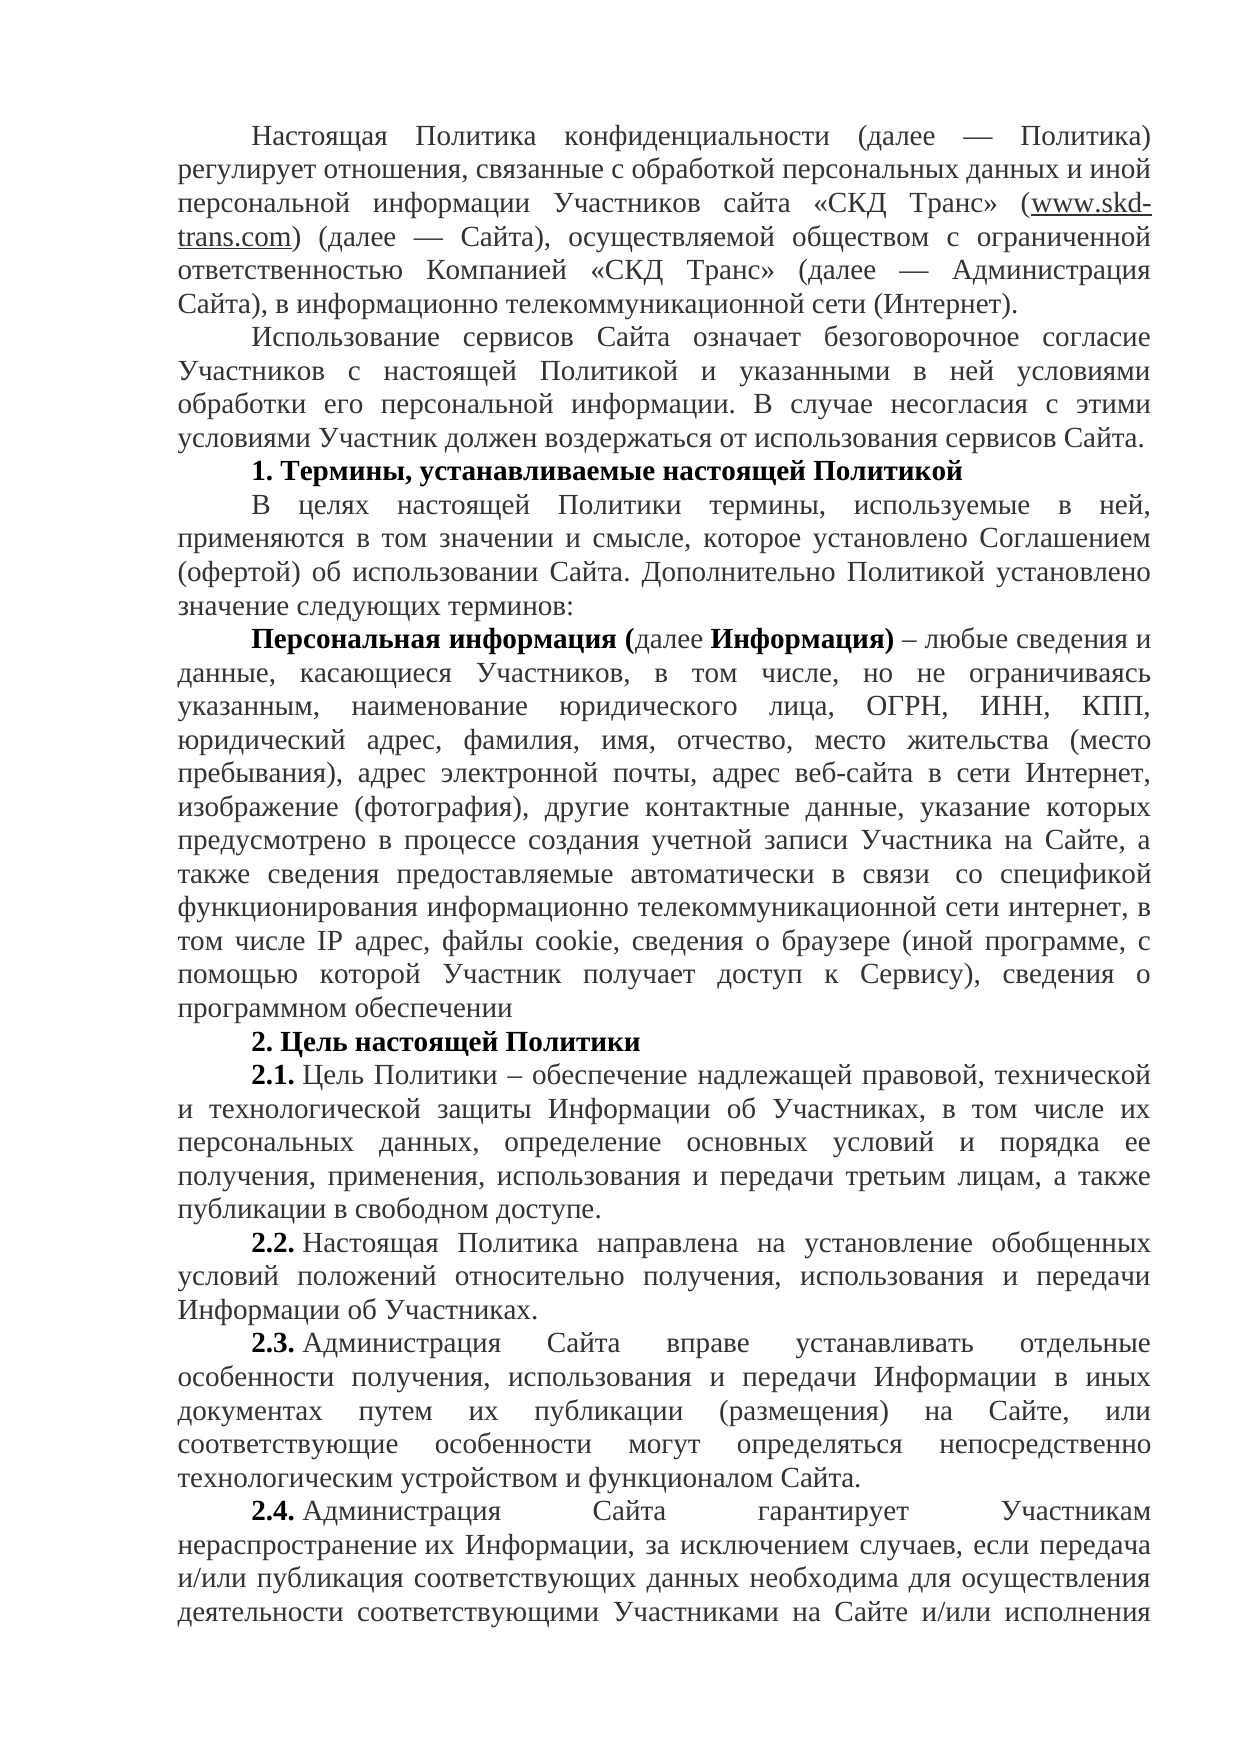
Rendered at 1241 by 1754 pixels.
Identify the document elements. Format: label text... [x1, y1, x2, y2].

text 2.2. Настоящая Политика направлена на установление обобщенных условий положений относительно получения, использования и передачи Информации об Участниках. [177, 1225, 1152, 1326]
text Настоящая Политика конфиденциальности (далее — Политика) регулирует отношения, связанные с обработкой персональных данных и иной персональной информации Участников сайта «СКД Транс» (www.skd-trans.com) (далее — Сайта), осуществляемой обществом с ограниченной ответственностью Компанией «СКД Транс» (далее — Администрация Сайта), в информационно телекоммуникационной сети (Интернет). [177, 118, 1152, 319]
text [177, 1493, 1152, 1627]
text 2.3. Администрация Сайта вправе устанавливать отдельные особенности получения, использования и передачи Информации в иных документах путем их публикации (размещения) на Сайте, или соответствующие особенности могут определяться непосредственно технологическим устройством и функционалом Сайта. [177, 1326, 1152, 1493]
text В целях настоящей Политики термины, используемые в ней, применяются в том значении и смысле, которое установлено Соглашением (офертой) об использовании Сайта. Дополнительно Политикой установлено значение следующих терминов: [177, 487, 1152, 621]
text Персональная информация (далее Информация) – любые сведения и данные, касающиеся Участников, в том числе, но не ограничиваясь указанным, наименование юридического лица, ОГРН, ИНН, КПП, юридический адрес, фамилия, имя, отчество, место жительства (место пребывания), адрес электронной почты, адрес веб-сайта в сети Интернет, изображение (фотография), другие контактные данные, указание которых предусмотрено в процессе создания учетной записи Участника на Сайте, а также сведения предоставляемые автоматически в связи со спецификой функционирования информационно телекоммуникационной сети интернет, в том числе IP адрес, файлы cookie, сведения о браузере (иной программе, с помощью которой Участник получает доступ к Сервису), сведения о программном обеспечении [177, 621, 1152, 1024]
text Использование сервисов Сайта означает безоговорочное согласие Участников с настоящей Политикой и указанными в ней условиями обработки его персональной информации. В случае несогласия с этими условиями Участник должен воздержаться от использования сервисов Сайта. [177, 319, 1152, 453]
text 1. Термины, устанавливаемые настоящей Политикой [177, 453, 1152, 487]
text 2. Цель настоящей Политики [177, 1024, 1152, 1057]
text 2.1. Цель Политики – обеспечение надлежащей правовой, технической и технологической защиты Информации об Участниках, в том числе их персональных данных, определение основных условий и порядка ее получения, применения, использования и передачи третьим лицам, а также публикации в свободном доступе. [177, 1057, 1152, 1225]
